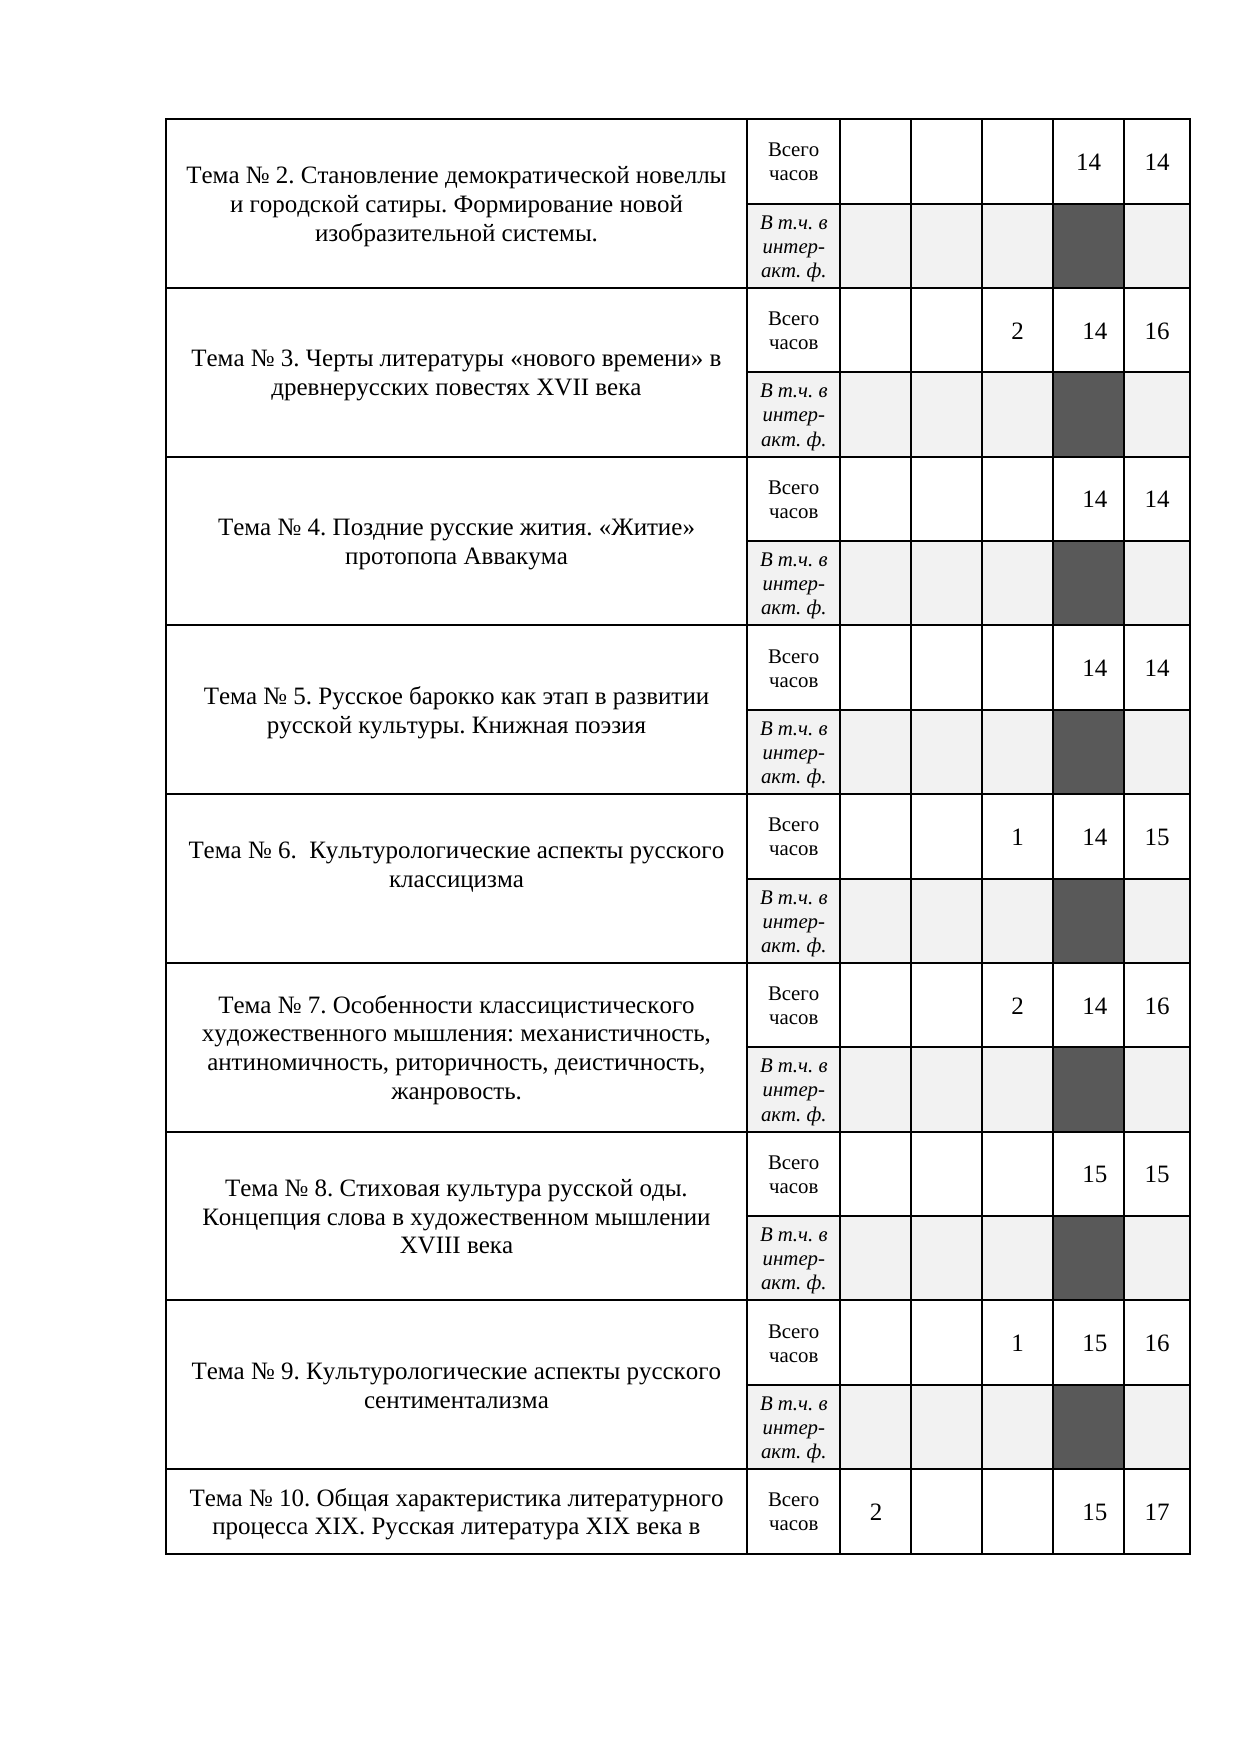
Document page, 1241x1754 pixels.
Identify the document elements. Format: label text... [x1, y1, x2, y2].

table_cell [912, 1470, 981, 1552]
table_cell [983, 205, 1052, 287]
table_cell [912, 373, 981, 456]
table_cell 14 [1054, 458, 1123, 540]
table_cell [983, 880, 1052, 962]
table_cell [1054, 373, 1123, 456]
table_cell В т.ч. в интер-акт. ф. [748, 1217, 839, 1299]
table_cell [1125, 205, 1189, 287]
table_cell [1125, 1386, 1189, 1468]
table_cell [841, 373, 910, 456]
table_cell [841, 289, 910, 371]
table_cell Всего часов [748, 120, 839, 202]
table_cell [1054, 711, 1123, 793]
table_cell Всего часов [748, 795, 839, 877]
table_cell [1054, 1217, 1123, 1299]
table_cell 16 [1125, 964, 1189, 1046]
table_cell Всего часов [748, 458, 839, 540]
table_cell [841, 120, 910, 202]
table_cell [841, 626, 910, 709]
table_cell [912, 542, 981, 624]
table_cell Тема № 7. Особенности классицистического художественного мышления: механистичность, антиномичность, риторичность, деистичность, жанровость. [167, 964, 746, 1131]
table_cell [983, 120, 1052, 202]
table_cell [841, 542, 910, 624]
table_cell [1054, 542, 1123, 624]
table_cell 15 [1054, 1301, 1123, 1384]
table_cell 14 [1054, 289, 1123, 371]
table_cell 2 [983, 289, 1052, 371]
table_cell 16 [1125, 289, 1189, 371]
table_cell [912, 626, 981, 709]
table_cell В т.ч. в интер-акт. ф. [748, 542, 839, 624]
table_cell [983, 458, 1052, 540]
table_cell Тема № 2. Становление демократической новеллы и городской сатиры. Формирование новой изобразительной системы. [167, 120, 746, 287]
table_cell В т.ч. в интер-акт. ф. [748, 205, 839, 287]
table_cell [841, 1217, 910, 1299]
table_cell 14 [1125, 626, 1189, 709]
table_cell 14 [1054, 120, 1123, 202]
table_cell [983, 542, 1052, 624]
table_cell Всего часов [748, 1470, 839, 1552]
table_cell 2 [983, 964, 1052, 1046]
table_cell 14 [1054, 626, 1123, 709]
table_cell Тема № 6. Культурологические аспекты русского классицизма [167, 795, 746, 962]
table_cell [912, 711, 981, 793]
table_cell Всего часов [748, 1133, 839, 1215]
table_cell [1054, 1386, 1123, 1468]
table_cell [1125, 880, 1189, 962]
table_cell [1054, 1048, 1123, 1131]
table_cell Тема № 8. Стиховая культура русской оды. Концепция слова в художественном мышлении XVIII века [167, 1133, 746, 1299]
table_cell 14 [1054, 964, 1123, 1046]
table_cell [912, 964, 981, 1046]
table_cell 2 [841, 1470, 910, 1552]
table_cell В т.ч. в интер-акт. ф. [748, 1048, 839, 1131]
table_cell 16 [1125, 1301, 1189, 1384]
table_cell [841, 1133, 910, 1215]
table_cell [841, 458, 910, 540]
table_cell [912, 289, 981, 371]
table_cell [983, 373, 1052, 456]
table_cell 1 [983, 1301, 1052, 1384]
table_cell В т.ч. в интер-акт. ф. [748, 711, 839, 793]
table_cell Всего часов [748, 1301, 839, 1384]
table_cell 14 [1125, 120, 1189, 202]
table_cell [1125, 542, 1189, 624]
table_cell [1054, 205, 1123, 287]
table_cell 15 [1125, 1133, 1189, 1215]
table_cell [841, 1301, 910, 1384]
table_cell [1125, 1048, 1189, 1131]
table_cell Всего часов [748, 964, 839, 1046]
table_cell 15 [1054, 1133, 1123, 1215]
table_cell [912, 205, 981, 287]
table_cell [912, 1133, 981, 1215]
table_cell Тема № 4. Поздние русские жития. «Житие» протопопа Аввакума [167, 458, 746, 624]
table_cell [912, 1301, 981, 1384]
table_cell [841, 1386, 910, 1468]
table_cell [841, 964, 910, 1046]
table_cell 14 [1054, 795, 1123, 877]
table_cell [912, 458, 981, 540]
table_cell [912, 1217, 981, 1299]
table_cell Всего часов [748, 626, 839, 709]
table_cell 15 [1054, 1470, 1123, 1552]
table_cell Тема № 9. Культурологические аспекты русского сентиментализма [167, 1301, 746, 1468]
table_cell [912, 880, 981, 962]
table_cell [841, 795, 910, 877]
table_cell [983, 1217, 1052, 1299]
table_cell [841, 1048, 910, 1131]
table_cell [983, 626, 1052, 709]
table_cell В т.ч. в интер-акт. ф. [748, 373, 839, 456]
table_cell 15 [1125, 795, 1189, 877]
table_cell [841, 205, 910, 287]
table_cell Тема № 3. Черты литературы «нового времени» в древнерусских повестях XVII века [167, 289, 746, 456]
table_cell [983, 1048, 1052, 1131]
table_cell Тема № 5. Русское барокко как этап в развитии русской культуры. Книжная поэзия [167, 626, 746, 793]
table_cell [841, 880, 910, 962]
table_cell [1125, 711, 1189, 793]
table_cell [841, 711, 910, 793]
table_cell [983, 1386, 1052, 1468]
table_cell 17 [1125, 1470, 1189, 1552]
table_cell В т.ч. в интер-акт. ф. [748, 1386, 839, 1468]
table_cell [912, 120, 981, 202]
table_cell Всего часов [748, 289, 839, 371]
table_cell [1125, 373, 1189, 456]
table_cell 14 [1125, 458, 1189, 540]
table_cell [1125, 1217, 1189, 1299]
table_cell [983, 1133, 1052, 1215]
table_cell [167, 1470, 746, 1552]
table_cell [983, 711, 1052, 793]
table_cell [912, 795, 981, 877]
table_cell [912, 1048, 981, 1131]
table_cell [912, 1386, 981, 1468]
table_cell [1054, 880, 1123, 962]
table_cell [983, 1470, 1052, 1552]
table_cell 1 [983, 795, 1052, 877]
table_cell В т.ч. в интер-акт. ф. [748, 880, 839, 962]
